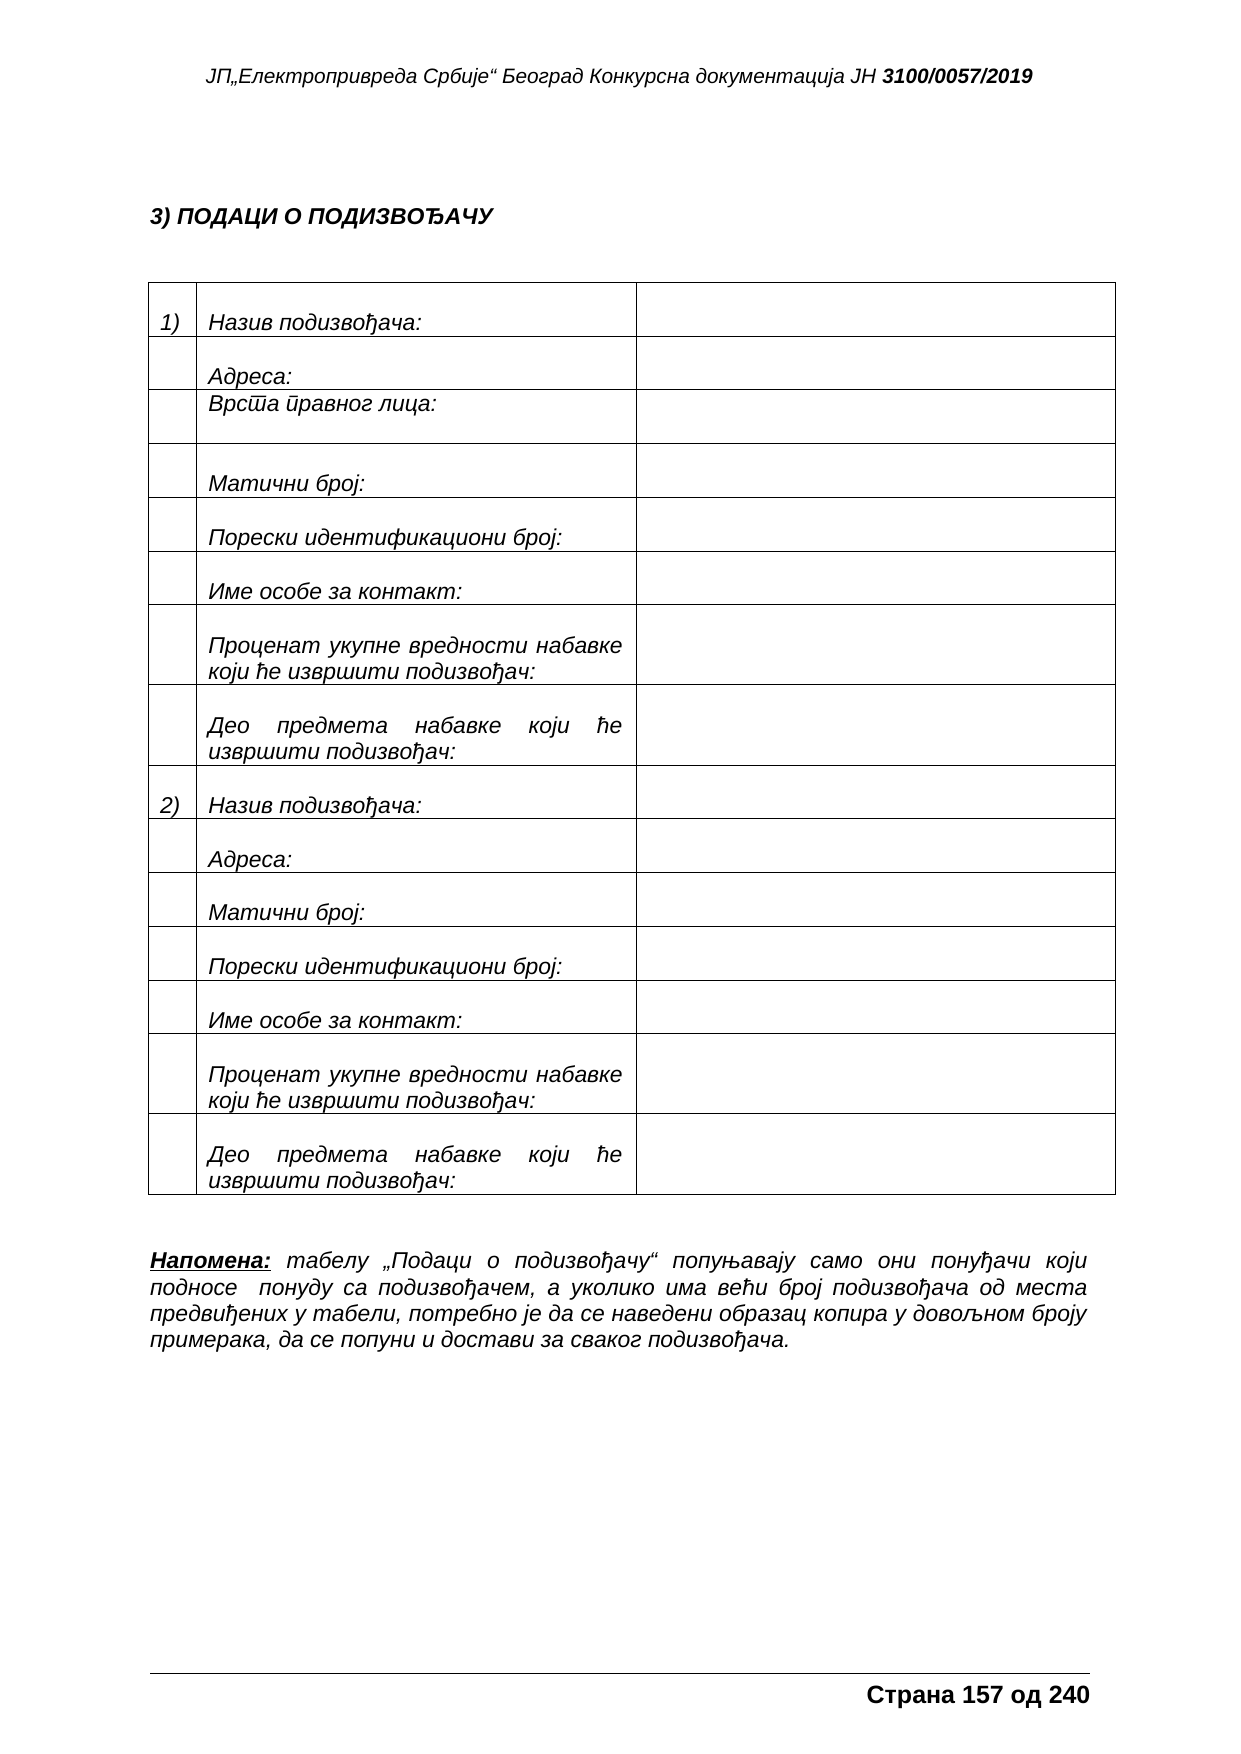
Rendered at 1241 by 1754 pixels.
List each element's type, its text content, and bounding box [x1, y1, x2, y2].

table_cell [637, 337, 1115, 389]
text Напомена: табелу „Подаци о подизвођачу“ попуњавају само они понуђачи који подносе понуду са подизвођачем, а уколико има већи број подизвођача од места предвиђених у табели, потребно је да се наведени образац копира у довољном броју примерака, да се попуни и достави за сваког подизвођача. [150, 1247, 1090, 1353]
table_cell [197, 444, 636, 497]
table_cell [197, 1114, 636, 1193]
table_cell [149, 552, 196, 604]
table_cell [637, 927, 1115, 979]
text 3) ПОДАЦИ О ПОДИЗВОЂАЧУ [150, 203, 1090, 229]
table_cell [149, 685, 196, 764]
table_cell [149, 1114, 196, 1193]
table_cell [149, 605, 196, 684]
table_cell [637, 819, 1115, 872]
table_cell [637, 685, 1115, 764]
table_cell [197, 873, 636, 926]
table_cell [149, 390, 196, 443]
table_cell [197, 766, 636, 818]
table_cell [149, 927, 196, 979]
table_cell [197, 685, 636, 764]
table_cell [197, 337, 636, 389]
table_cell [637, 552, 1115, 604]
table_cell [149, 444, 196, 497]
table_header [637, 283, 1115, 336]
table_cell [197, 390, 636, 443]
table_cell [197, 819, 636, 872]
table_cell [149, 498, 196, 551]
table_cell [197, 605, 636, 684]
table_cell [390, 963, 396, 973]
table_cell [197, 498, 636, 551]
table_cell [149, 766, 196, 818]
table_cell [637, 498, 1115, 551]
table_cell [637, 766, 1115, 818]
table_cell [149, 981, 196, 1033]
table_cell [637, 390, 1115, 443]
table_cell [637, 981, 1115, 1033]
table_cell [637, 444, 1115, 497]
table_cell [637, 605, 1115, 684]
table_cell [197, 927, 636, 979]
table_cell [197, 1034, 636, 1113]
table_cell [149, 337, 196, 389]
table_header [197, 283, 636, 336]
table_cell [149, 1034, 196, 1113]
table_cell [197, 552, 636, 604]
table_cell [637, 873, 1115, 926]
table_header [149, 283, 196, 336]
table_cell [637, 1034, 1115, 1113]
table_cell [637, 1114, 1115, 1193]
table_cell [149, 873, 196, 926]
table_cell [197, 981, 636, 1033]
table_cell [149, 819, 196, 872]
